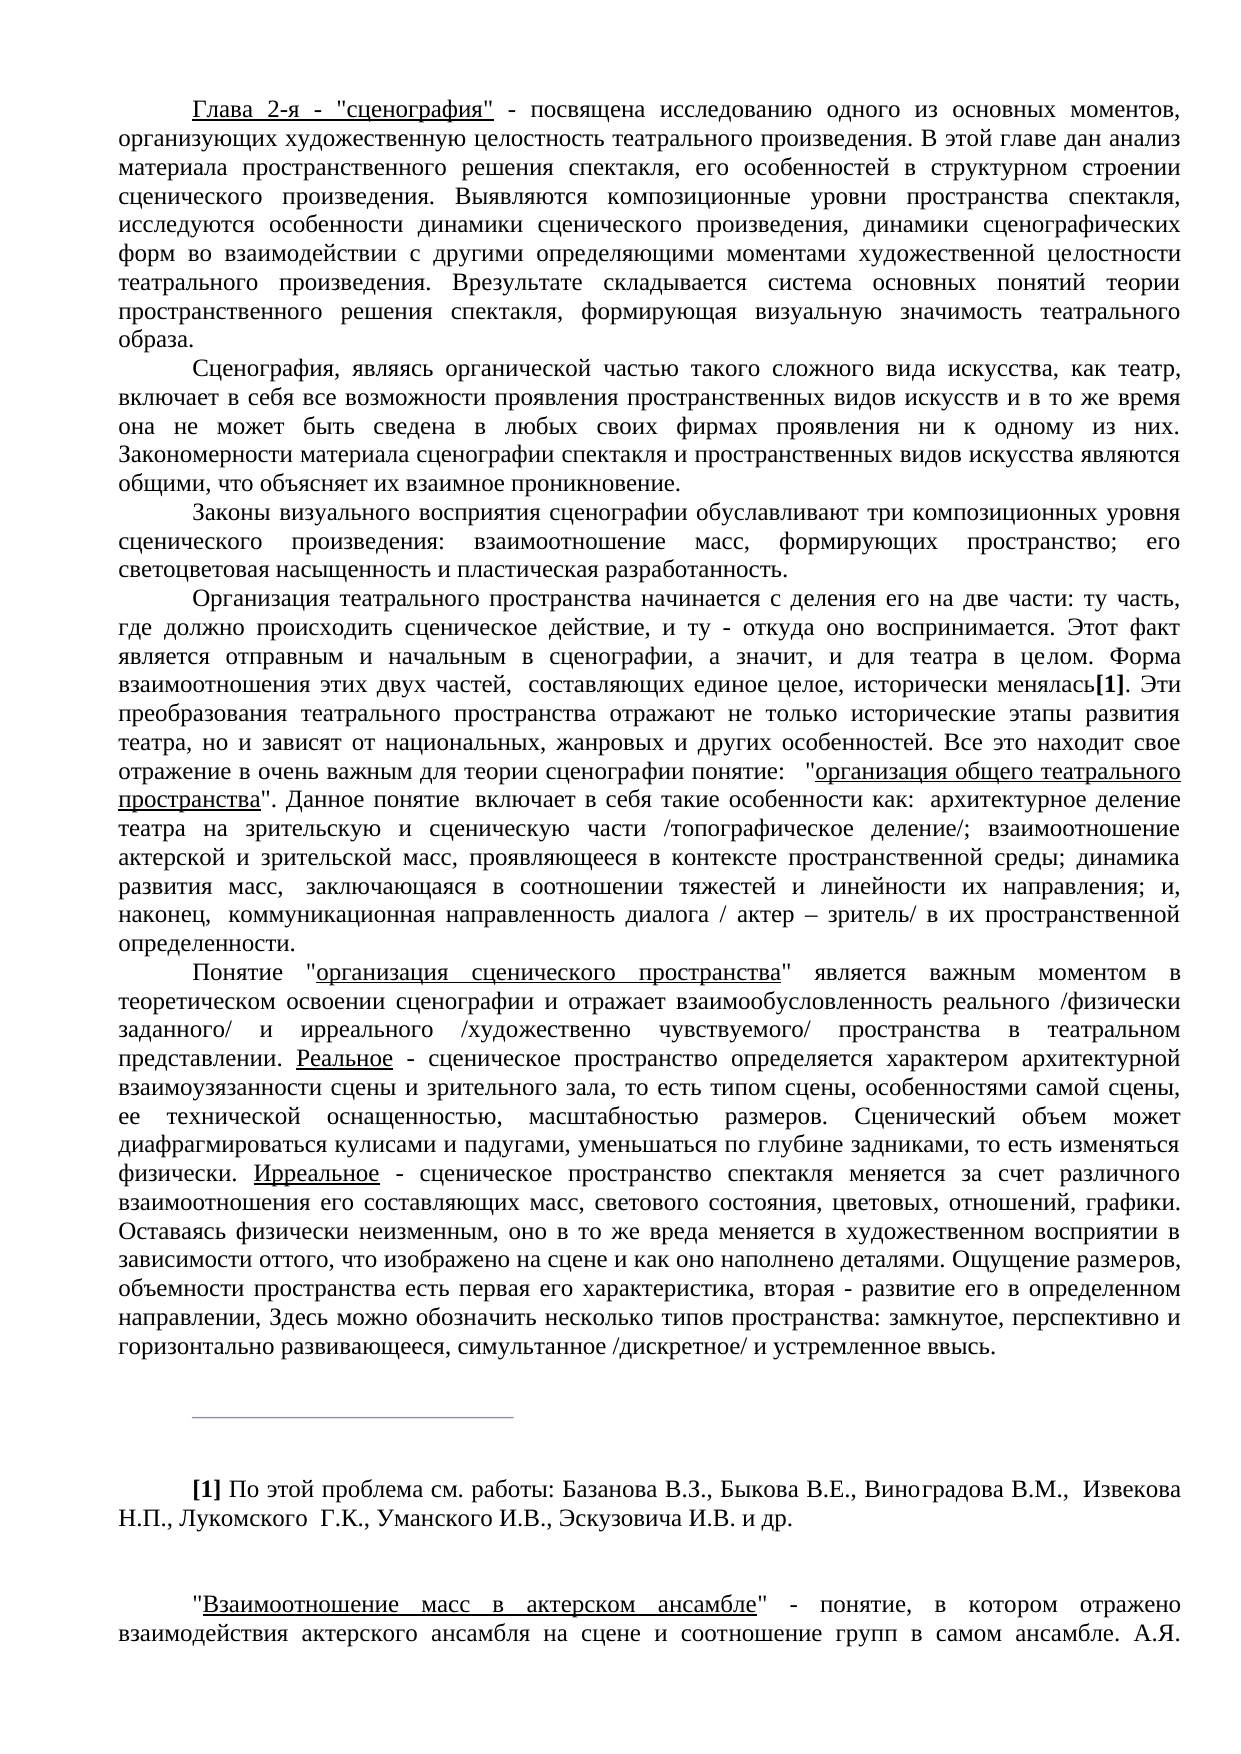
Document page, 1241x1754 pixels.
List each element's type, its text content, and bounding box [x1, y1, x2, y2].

text Сценография, являясь органической частью такого сложного вида искусства, как театр, включает в себя все возможности проявления пространственных видов искусств и в то же время она не может быть сведена в любых своих фирмах проявления ни к одному из них. Закономерности материала сценографии спектакля и пространственных видов искусства являются общими, что объясняет их взаимное проникновение. [118, 353, 1181, 497]
text Понятие "организация сценического пространства" является важным моментом в теоретическом освоении сценографии и отражает взаимообусловленность реального /физически заданного/ и ирреального /художественно чувствуемого/ пространства в театральном представлении. Реальное - сценическое пространство определяется характером архитектурной взаимоузязанности сцены и зрительного зала, то есть типом сцены, особенностями самой сцены, ее технической оснащенностью, масштабностью размеров. Сценический объем может диафрагмироваться кулисами и падугами, уменьшаться по глубине задниками, то есть изменяться физически. Ирреальное - сценическое пространство спектакля меняется за счет различного взаимоотношения его составляющих масс, светового состояния, цветовых, отношений, графики. Оставаясь физически неизменным, оно в то же вреда меняется в художественном восприятии в зависимости оттого, что изображено на сцене и как оно наполнено деталями. Ощущение размеров, объемности пространства есть первая его характеристика, вторая - развитие его в определенном направлении, Здесь можно обозначить несколько типов пространства: замкнутое, перспективно и горизонтально развивающееся, симультанное /дискретное/ и устремленное ввысь. [118, 957, 1181, 1359]
text Организация театрального пространства начинается с деления его на две части: ту часть, где должно происходить сценическое действие, и ту - откуда оно воспринимается. Этот факт является отправным и начальным в сценографии, а значит, и для театра в целом. Форма взаимоотношения этих двух частей, составляющих единое целое, исторически менялась[1]. Эти преобразования театрального пространства отражают не только исторические этапы развития театра, но и зависят от национальных, жанровых и других особенностей. Все это находит свое отражение в очень важным для теории сценографии понятие: "организация общего театрального пространства". Данное понятие включает в себя такие особенности как: архитектурное деление театра на зрительскую и сценическую части /топографическое деление/; взаимоотношение актерской и зрительской масс, проявляющееся в контексте пространственной среды; динамика развития масс, заключающаяся в соотношении тяжестей и линейности их направления; и, наконец, коммуникационная направленность диалога / актер – зритель/ в их пространственной определенности. [118, 583, 1181, 957]
text Глава 2-я - "сценография" - посвящена исследованию одного из основных моментов, организующих художественную целостность театрального произведения. В этой главе дан анализ материала пространственного решения спектакля, его особенностей в структурном строении сценического произведения. Выявляются композиционные уровни пространства спектакля, исследуются особенности динамики сценического произведения, динамики сценографических форм во взаимодействии с другими определяющими моментами художественной целостности театрального произведения. Врезультате складывается система основных понятий теории пространственного решения спектакля, формирующая визуальную значимость театрального образа. [118, 94, 1181, 353]
text [1] По этой проблема см. работы: Базанова В.З., Быкова В.Е., Виноградова В.М., Извекова Н.П., Лукомского Г.К., Уманского И.В., Эскузовича И.В. и др. [118, 1474, 1181, 1532]
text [118, 1589, 1181, 1647]
text Законы визуального восприятия сценографии обуславливают три композиционных уровня сценического произведения: взаимоотношение масс, формирующих пространство; его светоцветовая насыщенность и пластическая разработанность. [118, 497, 1181, 583]
